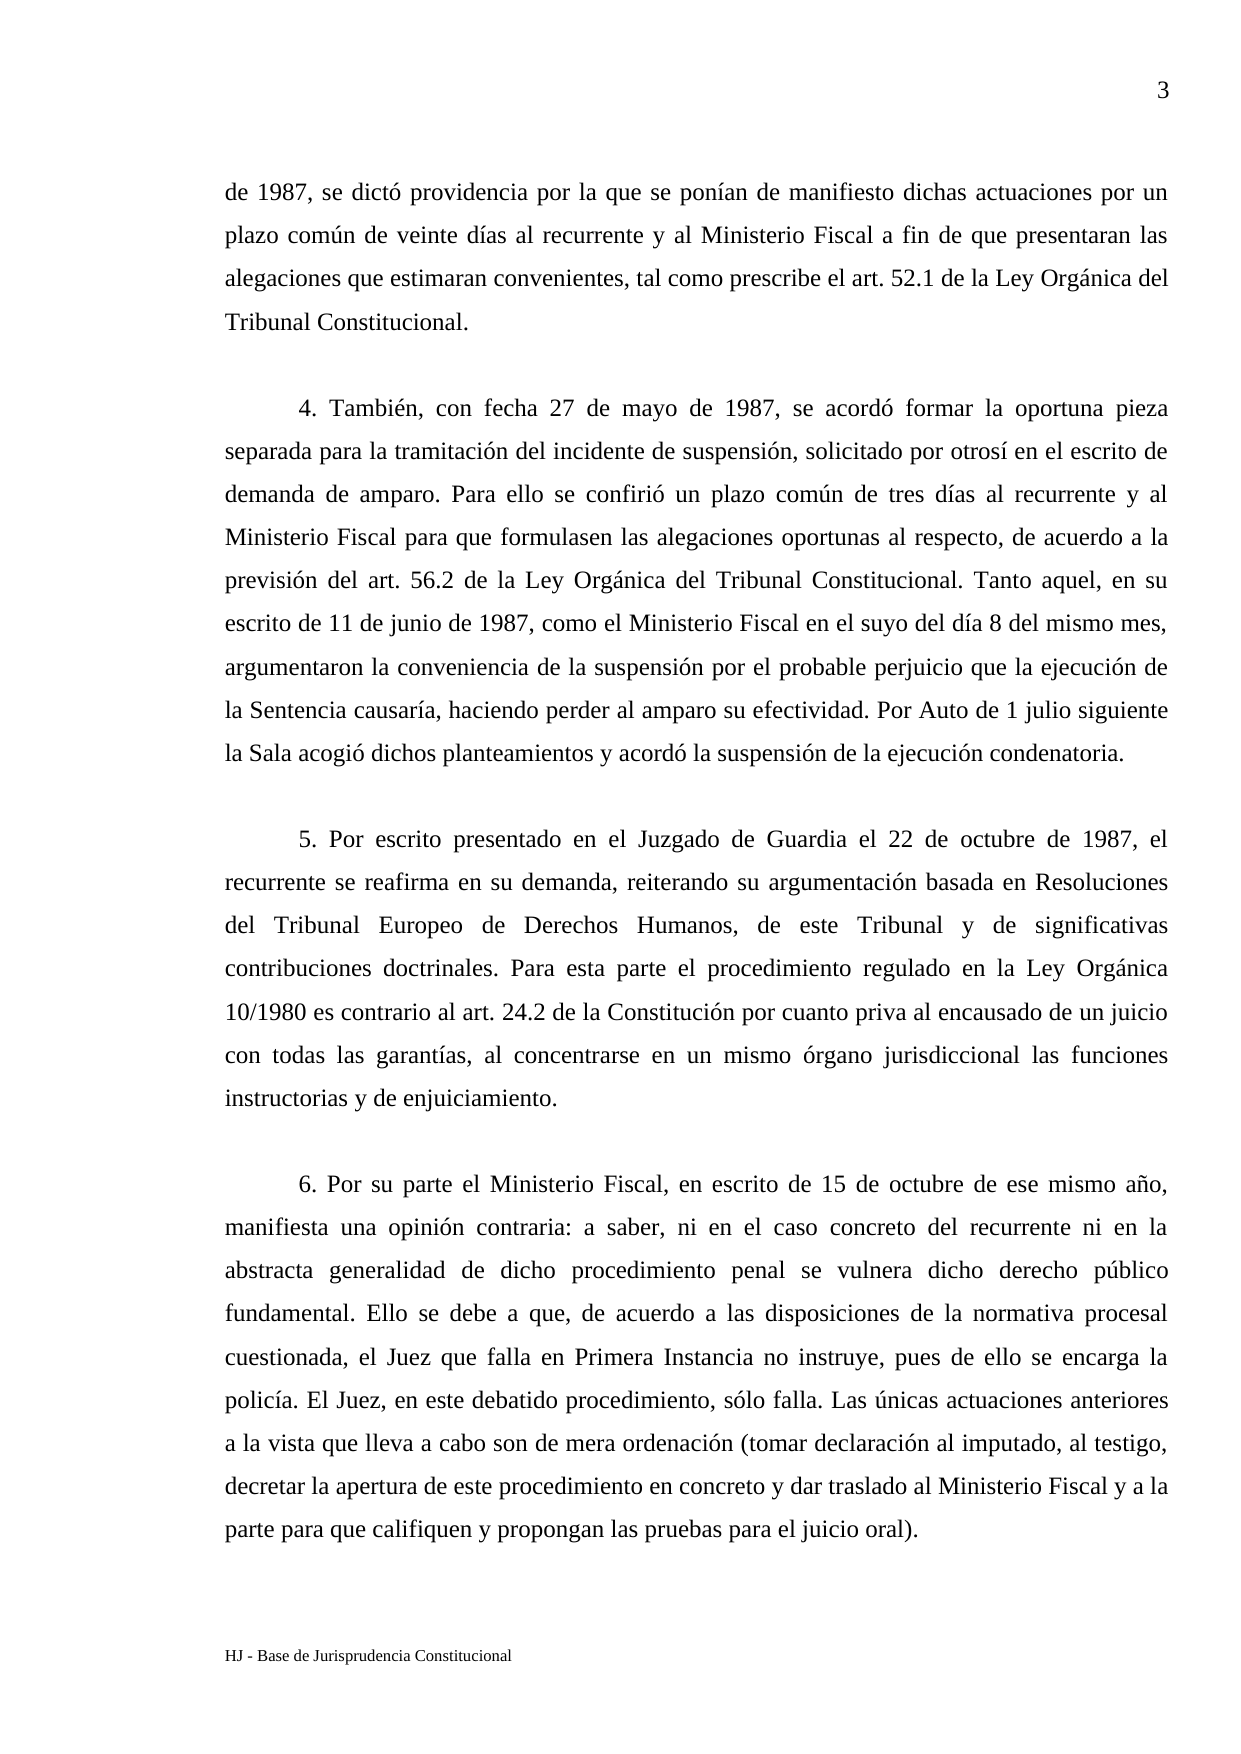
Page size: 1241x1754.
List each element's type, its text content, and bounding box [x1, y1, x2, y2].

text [224, 177, 1169, 335]
text 4. También, con fecha 27 de mayo de 1987, se acordó formar la oportuna pieza separada para la tramitación del incidente de suspensión, solicitado por otrosí en el escrito de demanda de amparo. Para ello se confirió un plazo común de tres días al recurrente y al Ministerio Fiscal para que formulasen las alegaciones oportunas al respecto, de acuerdo a la previsión del art. 56.2 de la Ley Orgánica del Tribunal Constitucional. Tanto aquel, en su escrito de 11 de junio de 1987, como el Ministerio Fiscal en el suyo del día 8 del mismo mes, argumentaron la conveniencia de la suspensión por el probable perjuicio que la ejecución de la Sentencia causaría, haciendo perder al amparo su efectividad. Por Auto de 1 julio siguiente la Sala acogió dichos planteamientos y acordó la suspensión de la ejecución condenatoria. [224, 393, 1169, 767]
text 5. Por escrito presentado en el Juzgado de Guardia el 22 de octubre de 1987, el recurrente se reafirma en su demanda, reiterando su argumentación basada en Resoluciones del Tribunal Europeo de Derechos Humanos, de este Tribunal y de significativas contribuciones doctrinales. Para esta parte el procedimiento regulado en la Ley Orgánica 10/1980 es contrario al art. 24.2 de la Constitución por cuanto priva al encausado de un juicio con todas las garantías, al concentrarse en un mismo órgano jurisdiccional las funciones instructorias y de enjuiciamiento. [224, 824, 1169, 1112]
text 6. Por su parte el Ministerio Fiscal, en escrito de 15 de octubre de ese mismo año, manifiesta una opinión contraria: a saber, ni en el caso concreto del recurrente ni en la abstracta generalidad de dicho procedimiento penal se vulnera dicho derecho público fundamental. Ello se debe a que, de acuerdo a las disposiciones de la normativa procesal cuestionada, el Juez que falla en Primera Instancia no instruye, pues de ello se encarga la policía. El Juez, en este debatido procedimiento, sólo falla. Las únicas actuaciones anteriores a la vista que lleva a cabo son de mera ordenación (tomar declaración al imputado, al testigo, decretar la apertura de este procedimiento en concreto y dar traslado al Ministerio Fiscal y a la parte para que califiquen y propongan las pruebas para el juicio oral). [224, 1169, 1169, 1543]
